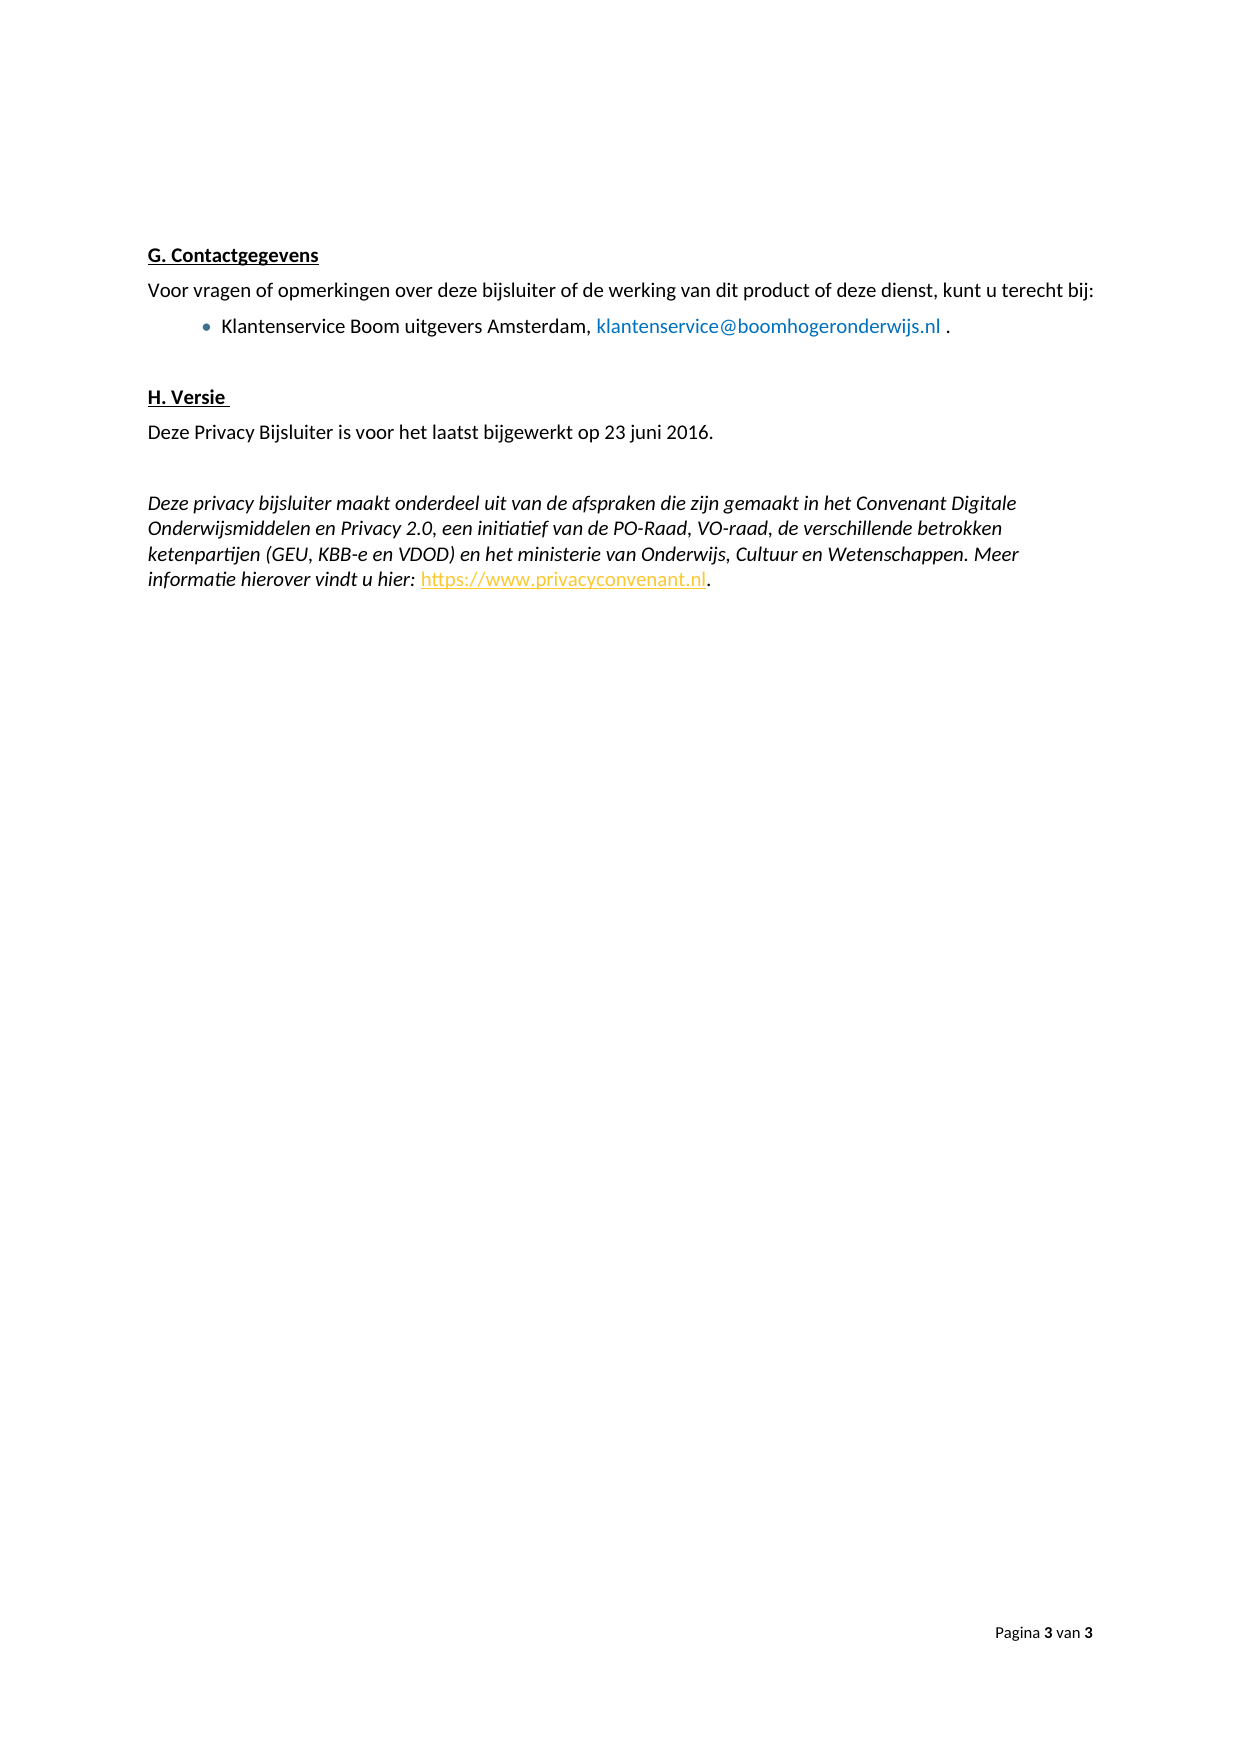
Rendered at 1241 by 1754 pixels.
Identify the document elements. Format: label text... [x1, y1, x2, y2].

text G. Contactgegevens [148, 242, 1107, 268]
text Voor vragen of opmerkingen over deze bijsluiter of de werking van dit product of deze dienst, kunt u terecht bij: [148, 278, 1107, 303]
list Klantenservice Boom uitgevers Amsterdam, klantenservice@boomhogeronderwijs.nl . [201, 313, 1107, 338]
text Deze privacy bijsluiter maakt onderdeel uit van de afspraken die zijn gemaakt in het Convenant Digitale Onderwijsmiddelen en Privacy 2.0, een initiatief van de PO-Raad, VO-raad, de verschillende betrokken ketenpartijen (GEU, KBB-e en VDOD) en het ministerie van Onderwijs, Cultuur en Wetenschappen. Meer informatie hierover vindt u hier: https://www.privacyconvenant.nl. [148, 490, 1107, 592]
text H. Versie [148, 384, 1107, 409]
text Deze Privacy Bijsluiter is voor het laatst bijgewerkt op 23 juni 2016. [148, 419, 1107, 445]
